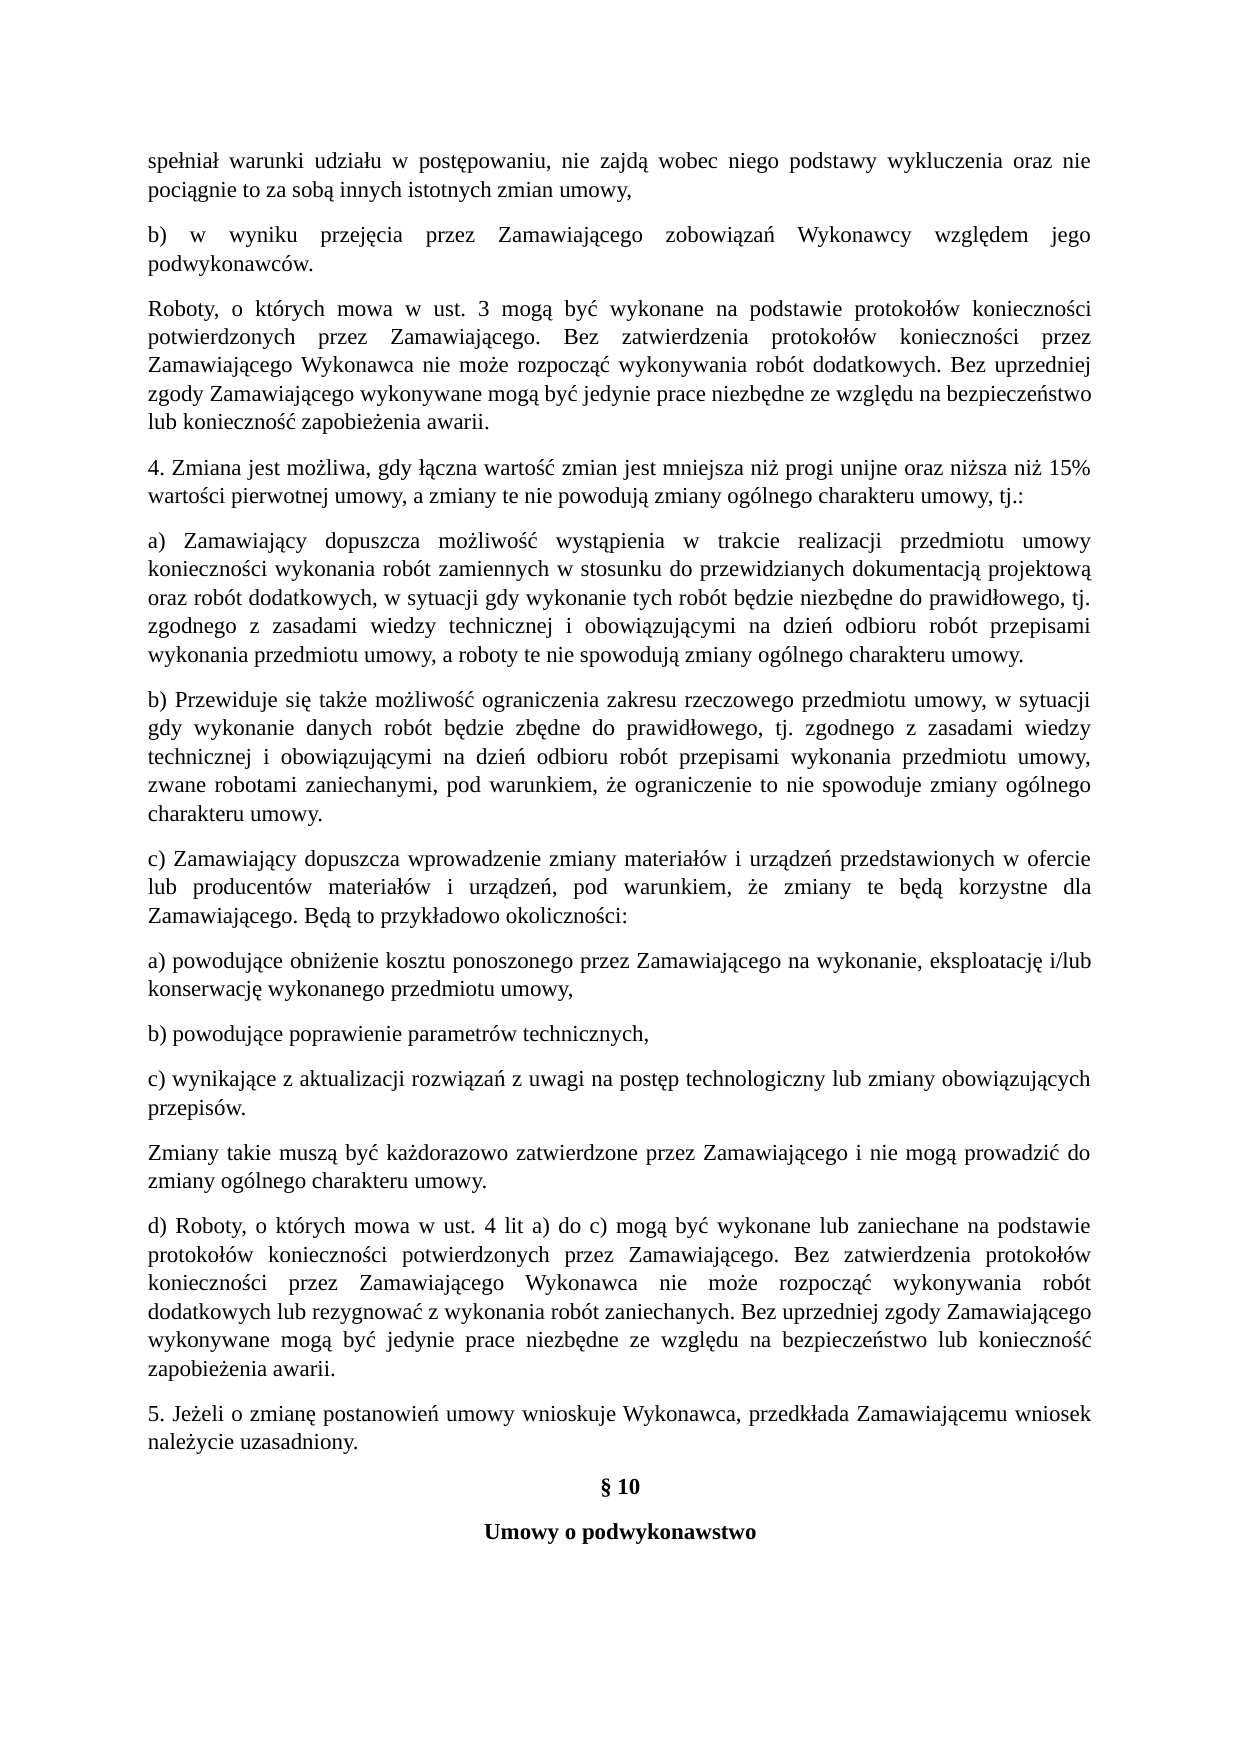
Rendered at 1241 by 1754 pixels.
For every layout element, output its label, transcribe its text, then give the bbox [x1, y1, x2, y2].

text Roboty, o których mowa w ust. 3 mogą być wykonane na podstawie protokołów konieczności potwierdzonych przez Zamawiającego. Bez zatwierdzenia protokołów konieczności przez Zamawiającego Wykonawca nie może rozpocząć wykonywania robót dodatkowych. Bez uprzedniej zgody Zamawiającego wykonywane mogą być jedynie prace niezbędne ze względu na bezpieczeństwo lub konieczność zapobieżenia awarii. [148, 295, 1093, 435]
text b) w wyniku przejęcia przez Zamawiającego zobowiązań Wykonawcy względem jego podwykonawców. [148, 221, 1093, 276]
text d) Roboty, o których mowa w ust. 4 lit a) do c) mogą być wykonane lub zaniechane na podstawie protokołów konieczności potwierdzonych przez Zamawiającego. Bez zatwierdzenia protokołów konieczności przez Zamawiającego Wykonawca nie może rozpocząć wykonywania robót dodatkowych lub rezygnować z wykonania robót zaniechanych. Bez uprzedniej zgody Zamawiającego wykonywane mogą być jedynie prace niezbędne ze względu na bezpieczeństwo lub konieczność zapobieżenia awarii. [148, 1212, 1093, 1381]
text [148, 148, 1093, 202]
text Umowy o podwykonawstwo [148, 1518, 1093, 1545]
text § 10 [148, 1473, 1093, 1500]
text 4. Zmiana jest możliwa, gdy łączna wartość zmian jest mniejsza niż progi unijne oraz niższa niż 15% wartości pierwotnej umowy, a zmiany te nie powodują zmiany ogólnego charakteru umowy, tj.: [148, 453, 1093, 508]
text Zmiany takie muszą być każdorazowo zatwierdzone przez Zamawiającego i nie mogą prowadzić do zmiany ogólnego charakteru umowy. [148, 1139, 1093, 1194]
text c) Zamawiający dopuszcza wprowadzenie zmiany materiałów i urządzeń przedstawionych w ofercie lub producentów materiałów i urządzeń, pod warunkiem, że zmiany te będą korzystne dla Zamawiającego. Będą to przykładowo okoliczności: [148, 845, 1093, 928]
text 5. Jeżeli o zmianę postanowień umowy wnioskuje Wykonawca, przedkłada Zamawiającemu wniosek należycie uzasadniony. [148, 1400, 1093, 1454]
text c) wynikające z aktualizacji rozwiązań z uwagi na postęp technologiczny lub zmiany obowiązujących przepisów. [148, 1065, 1093, 1120]
text a) Zamawiający dopuszcza możliwość wystąpienia w trakcie realizacji przedmiotu umowy konieczności wykonania robót zamiennych w stosunku do przewidzianych dokumentacją projektową oraz robót dodatkowych, w sytuacji gdy wykonanie tych robót będzie niezbędne do prawidłowego, tj. zgodnego z zasadami wiedzy technicznej i obowiązującymi na dzień odbioru robót przepisami wykonania przedmiotu umowy, a roboty te nie spowodują zmiany ogólnego charakteru umowy. [148, 527, 1093, 667]
text b) Przewiduje się także możliwość ograniczenia zakresu rzeczowego przedmiotu umowy, w sytuacji gdy wykonanie danych robót będzie zbędne do prawidłowego, tj. zgodnego z zasadami wiedzy technicznej i obowiązującymi na dzień odbioru robót przepisami wykonania przedmiotu umowy, zwane robotami zaniechanymi, pod warunkiem, że ograniczenie to nie spowoduje zmiany ogólnego charakteru umowy. [148, 686, 1093, 826]
text b) powodujące poprawienie parametrów technicznych, [148, 1020, 1093, 1047]
text a) powodujące obniżenie kosztu ponoszonego przez Zamawiającego na wykonanie, eksploatację i/lub konserwację wykonanego przedmiotu umowy, [148, 947, 1093, 1002]
